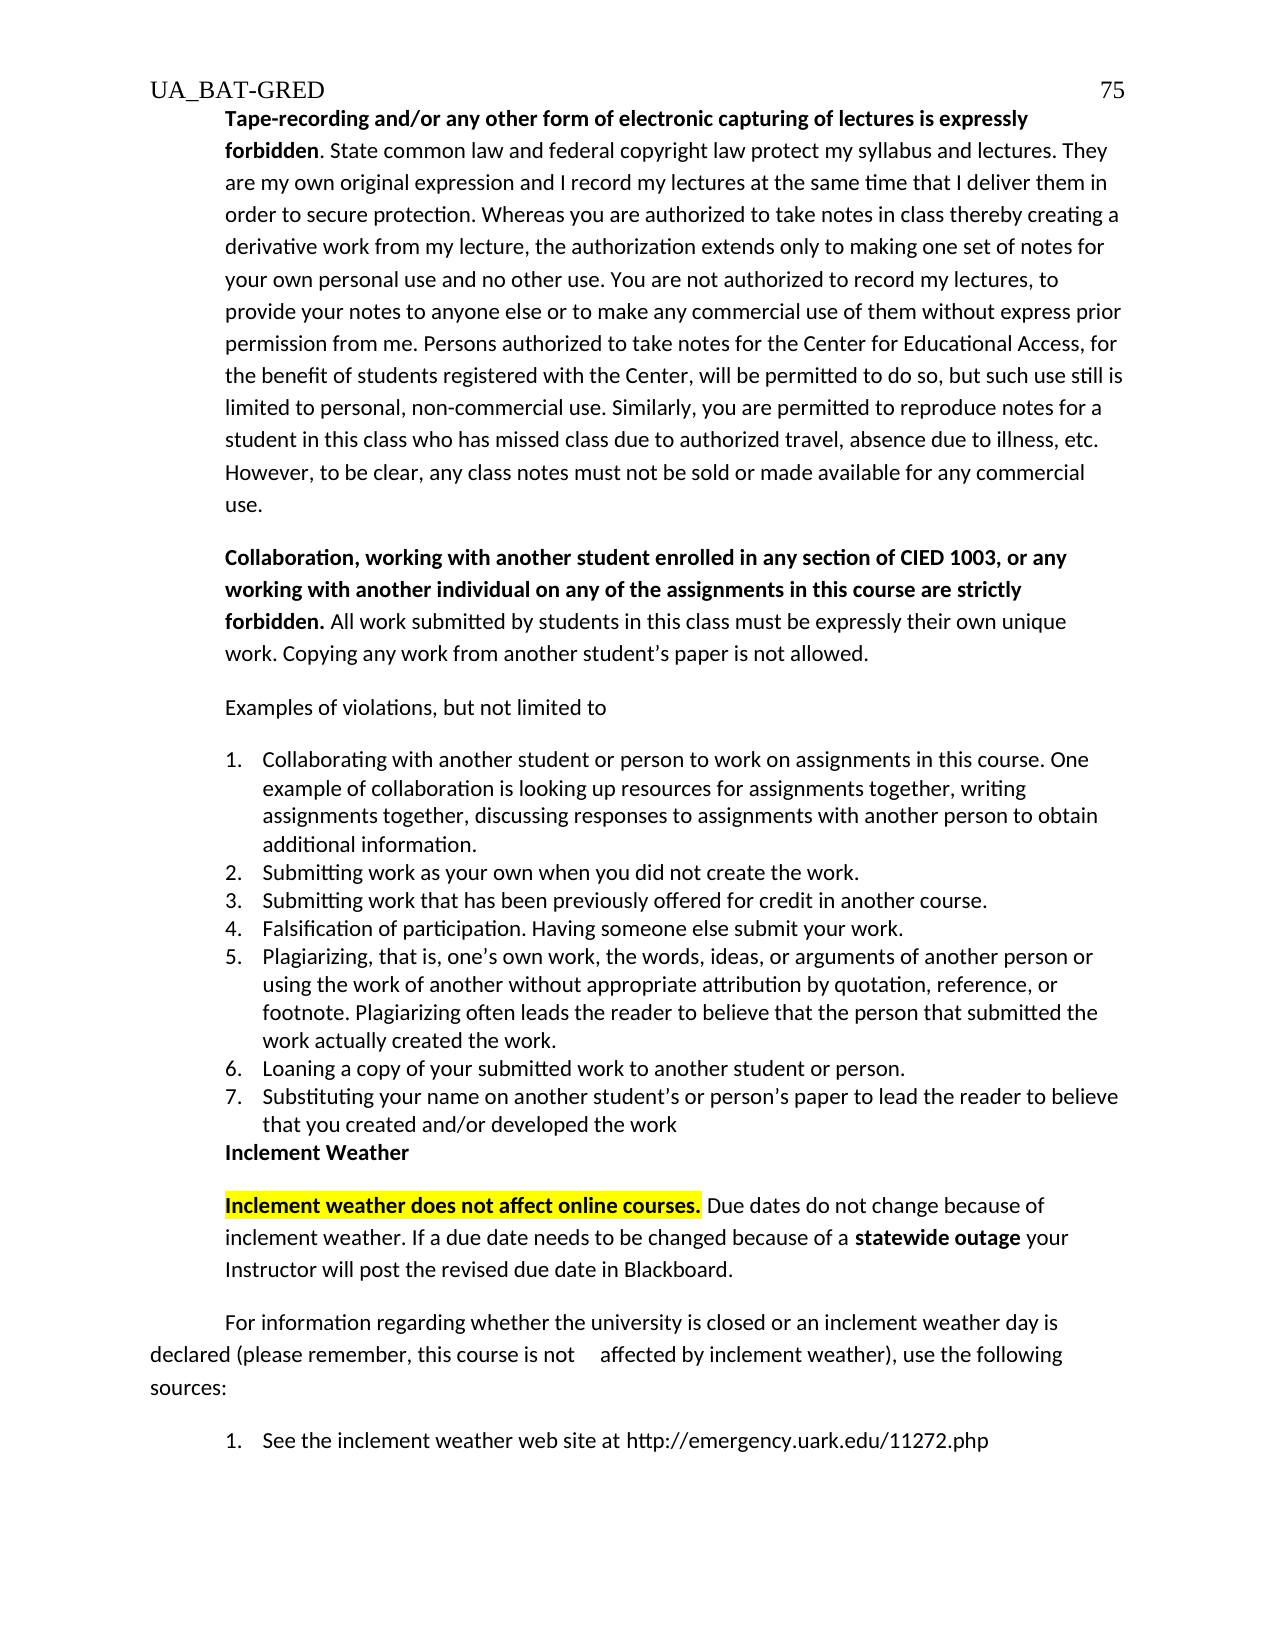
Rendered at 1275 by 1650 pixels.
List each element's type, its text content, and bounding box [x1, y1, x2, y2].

list Loaning a copy of your submitted work to another student or person. [225, 1054, 1125, 1082]
list Plagiarizing, that is, one’s own work, the words, ideas, or arguments of another person or using the work of another without appropriate attribution by quotation, reference, or footnote. Plagiarizing often leads the reader to believe that the person that submitted the work actually created the work. [225, 942, 1125, 1054]
list Submitting work that has been previously offered for credit in another course. [225, 886, 1125, 914]
text Tape-recording and/or any other form of electronic capturing of lectures is expressly forbidden. State common law and federal copyright law protect my syllabus and lectures. They are my own original expression and I record my lectures at the same time that I deliver them in order to secure protection. Whereas you are authorized to take notes in class thereby creating a derivative work from my lecture, the authorization extends only to making one set of notes for your own personal use and no other use. You are not authorized to record my lectures, to provide your notes to anyone else or to make any commercial use of them without express prior permission from me. Persons authorized to take notes for the Center for Educational Access, for the benefit of students registered with the Center, will be permitted to do so, but such use still is limited to personal, non-commercial use. Similarly, you are permitted to reproduce notes for a student in this class who has missed class due to authorized travel, absence due to illness, etc. However, to be clear, any class notes must not be sold or made available for any commercial use. [225, 104, 1125, 518]
list Substituting your name on another student’s or person’s paper to lead the reader to believe that you created and/or developed the work [225, 1082, 1125, 1138]
list See the inclement weather web site at http://emergency.uark.edu/11272.php [225, 1426, 1125, 1454]
text Inclement Weather [150, 1138, 1125, 1166]
text Collaboration, working with another student enrolled in any section of CIED 1003, or any working with another individual on any of the assignments in this course are strictly forbidden. All work submitted by students in this class must be expressly their own unique work. Copying any work from another student’s paper is not allowed. [225, 543, 1125, 668]
text Inclement weather does not affect online courses. Due dates do not change because of inclement weather. If a due date needs to be changed because of a statewide outage your Instructor will post the revised due date in Blackboard. [225, 1191, 1125, 1283]
list Collaborating with another student or person to work on assignments in this course. One example of collaboration is looking up resources for assignments together, writing assignments together, discussing responses to assignments with another person to obtain additional information. [225, 746, 1125, 858]
list Submitting work as your own when you did not create the work. [225, 858, 1125, 886]
text Examples of violations, but not limited to [225, 693, 1125, 721]
text For information regarding whether the university is closed or an inclement weather day is declared (please remember, this course is not affected by inclement weather), use the following sources: [150, 1308, 1125, 1401]
list Falsification of participation. Having someone else submit your work. [225, 914, 1125, 942]
